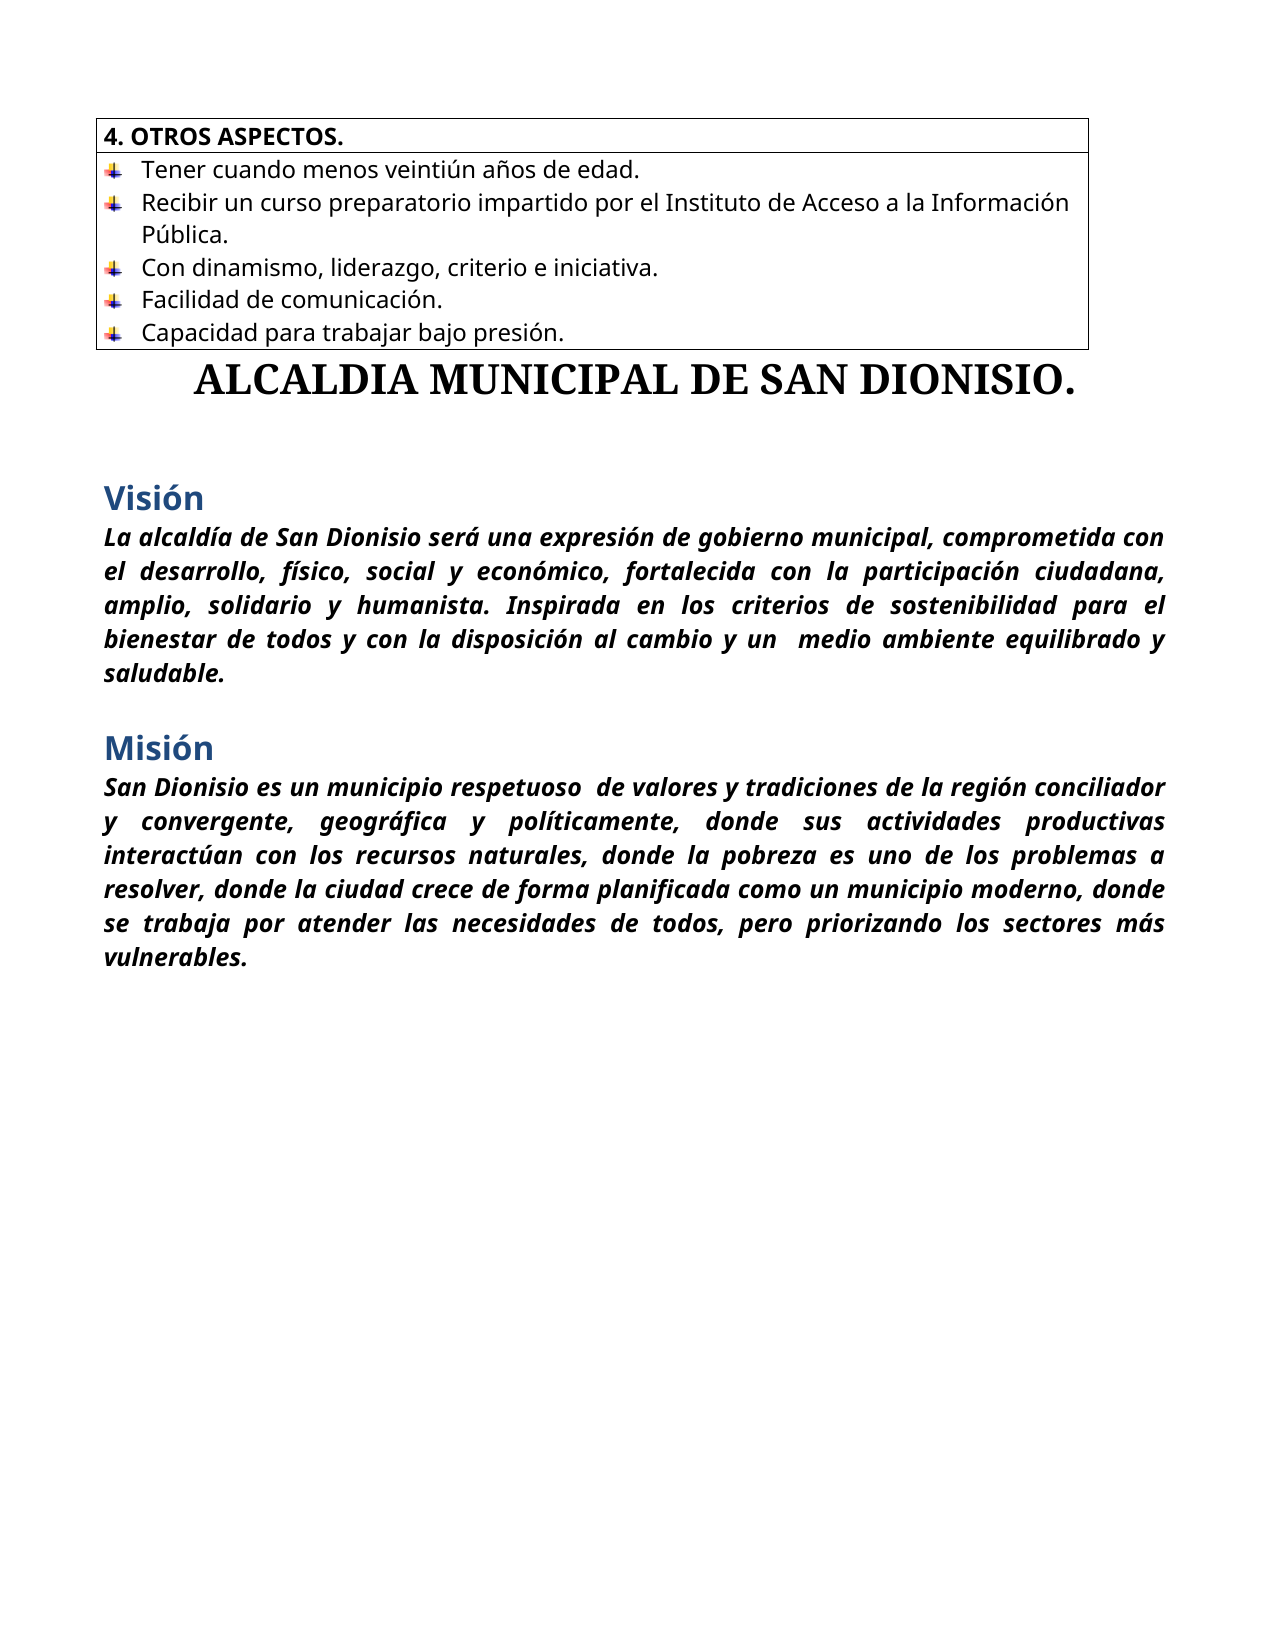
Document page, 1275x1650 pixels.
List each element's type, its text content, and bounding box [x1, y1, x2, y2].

picture [104, 259, 122, 277]
picture [104, 194, 122, 212]
text Visión [103, 474, 1167, 520]
table_cell 4. OTROS ASPECTOS. [97, 119, 1088, 152]
picture [104, 325, 122, 342]
picture [104, 292, 122, 309]
table_cell Tener cuando menos veintiún años de edad. Recibir un curso preparatorio impartido por el Instituto de Acceso a la Información Pública. Con dinamismo, liderazgo, criterio e iniciativa. Facilidad de comunicación. Capacidad para trabajar bajo presión. [97, 153, 1088, 348]
text La alcaldía de San Dionisio será una expresión de gobierno municipal, comprometida con el desarrollo, físico, social y económico, fortalecida con la participación ciudadana, amplio, solidario y humanista. Inspirada en los criterios de sostenibilidad para el bienestar de todos y con la disposición al cambio y un medio ambiente equilibrado y saludable. [103, 520, 1167, 690]
picture [104, 161, 122, 179]
text ALCALDIA MUNICIPAL DE SAN DIONISIO. [103, 349, 1167, 406]
text Misión [103, 724, 1167, 770]
text San Dionisio es un municipio respetuoso de valores y tradiciones de la región conciliador y convergente, geográfica y políticamente, donde sus actividades productivas interactúan con los recursos naturales, donde la pobreza es uno de los problemas a resolver, donde la ciudad crece de forma planificada como un municipio moderno, donde se trabaja por atender las necesidades de todos, pero priorizando los sectores más vulnerables. [103, 770, 1167, 974]
